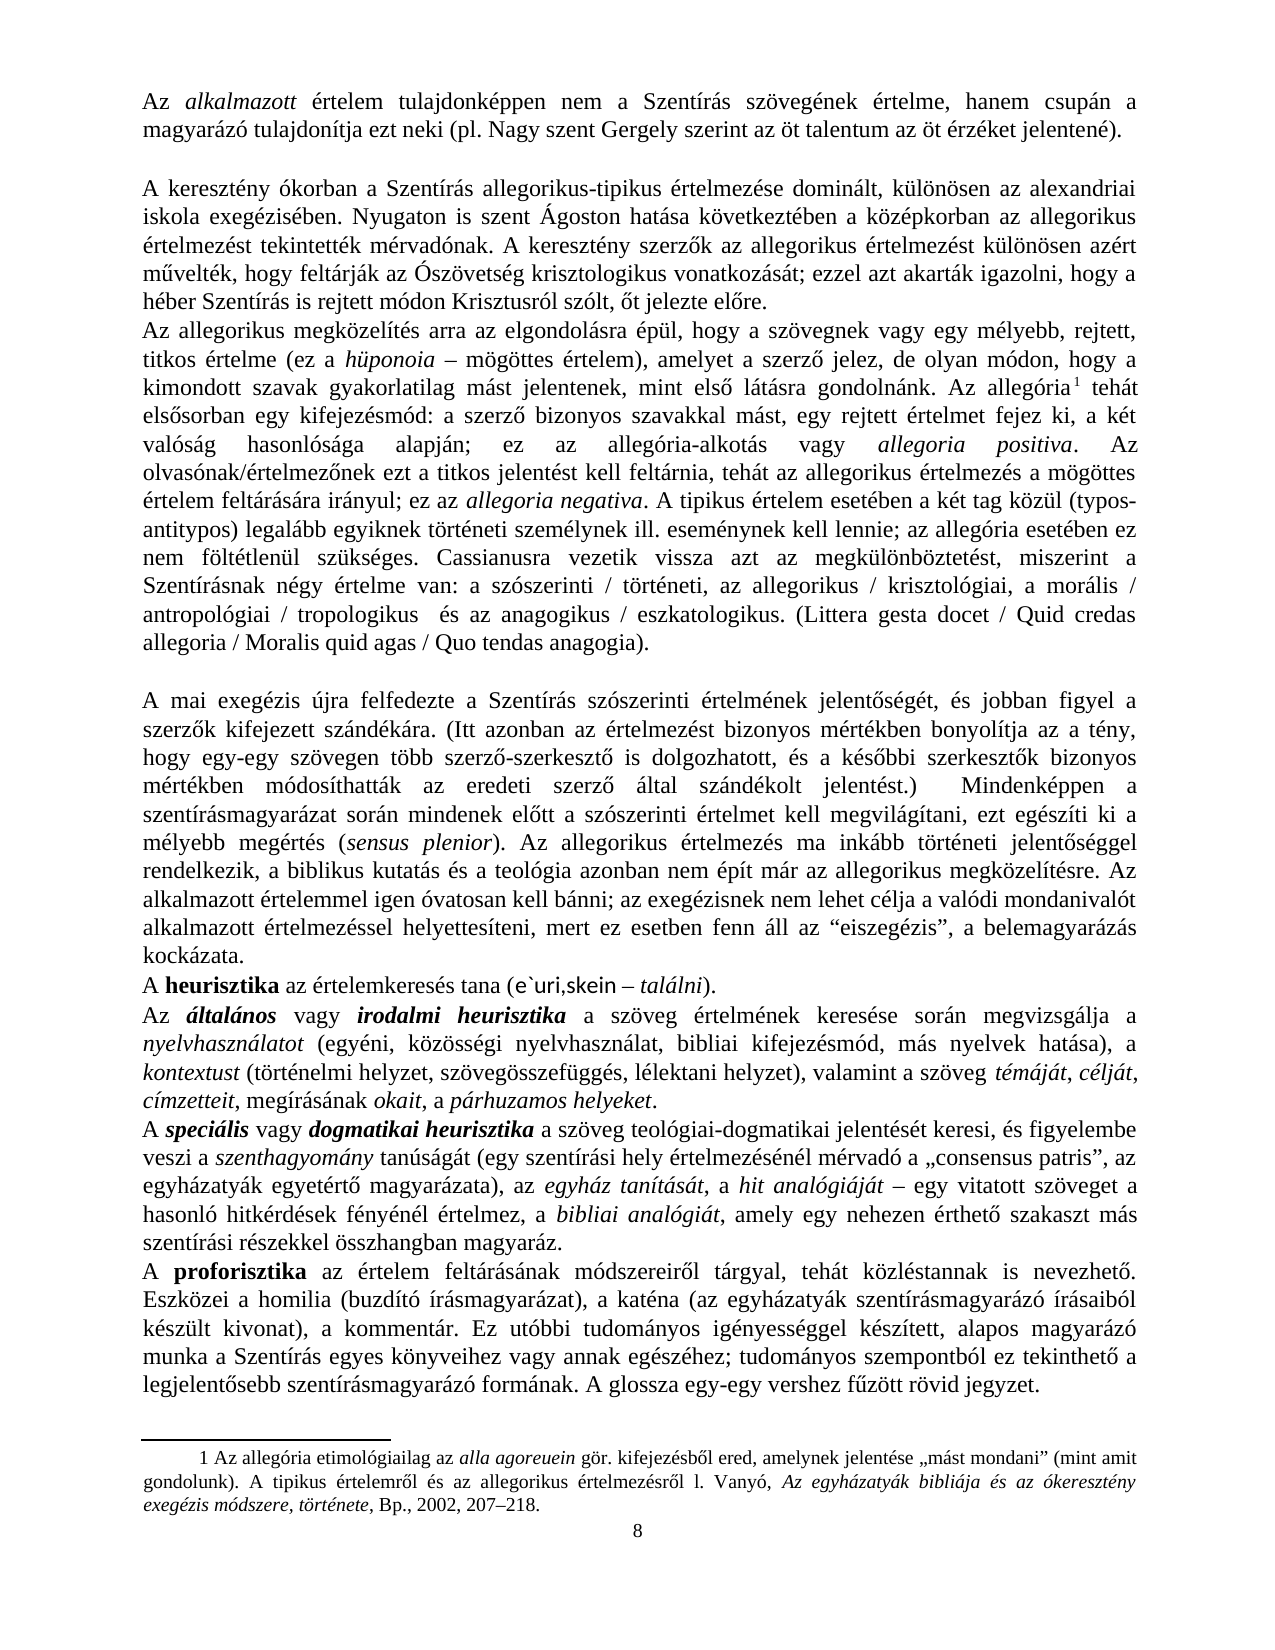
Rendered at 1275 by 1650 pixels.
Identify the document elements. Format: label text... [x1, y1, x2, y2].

text A speciális vagy dogmatikai heurisztika a szöveg teológiai-dogmatikai jelentését keresi, és figyelembe veszi a szenthagyomány tanúságát (egy szentírási hely értelmezésénél mérvadó a „consensus patris”, az egyházatyák egyetértő magyarázata), az egyház tanítását, a hit analógiáját – egy vitatott szöveget a hasonló hitkérdések fényénél értelmez, a bibliai analógiát, amely egy nehezen érthető szakaszt más szentírási részekkel összhangban magyaráz. [142, 1115, 1138, 1256]
text Az allegorikus megközelítés arra az elgondolásra épül, hogy a szövegnek vagy egy mélyebb, rejtett, titkos értelme (ez a hüponoia – mögöttes értelem), amelyet a szerző jelez, de olyan módon, hogy a kimondott szavak gyakorlatilag mást jelentenek, mint első látásra gondolnánk. Az allegória tehát elsősorban egy kifejezésmód: a szerző bizonyos szavakkal mást, egy rejtett értelmet fejez ki, a két valóság hasonlósága alapján; ez az allegória-alkotás vagy allegoria positiva. Az olvasónak/értelmezőnek ezt a titkos jelentést kell feltárnia, tehát az allegorikus értelmezés a mögöttes értelem feltárására irányul; ez az allegoria negativa. A tipikus értelem esetében a két tag közül (typos-antitypos) legalább egyiknek történeti személynek ill. eseménynek kell lennie; az allegória esetében ez nem föltétlenül szükséges. Cassianusra vezetik vissza azt az megkülönböztetést, miszerint a Szentírásnak négy értelme van: a szószerinti / történeti, az allegorikus / krisztológiai, a morális / antropológiai / tropologikus és az anagogikus / eszkatologikus. (Littera gesta docet / Quid credas allegoria / Moralis quid agas / Quo tendas anagogia). [142, 316, 1138, 656]
text A keresztény ókorban a Szentírás allegorikus-tipikus értelmezése dominált, különösen az alexandriai iskola exegézisében. Nyugaton is szent Ágoston hatása következtében a középkorban az allegorikus értelmezést tekintették mérvadónak. A keresztény szerzők az allegorikus értelmezést különösen azért művelték, hogy feltárják az Ószövetség krisztologikus vonatkozását; ezzel azt akarták igazolni, hogy a héber Szentírás is rejtett módon Krisztusról szólt, őt jelezte előre. [142, 174, 1138, 315]
text A proforisztika az értelem feltárásának módszereiről tárgyal, tehát közléstannak is nevezhető. Eszközei a homilia (buzdító írásmagyarázat), a katéna (az egyházatyák szentírásmagyarázó írásaiból készült kivonat), a kommentár. Ez utóbbi tudományos igényességgel készített, alapos magyarázó munka a Szentírás egyes könyveihez vagy annak egészéhez; tudományos szempontból ez tekinthető a legjelentősebb szentírásmagyarázó formának. A glossza egy-egy vershez fűzött rövid jegyzet. [142, 1257, 1138, 1398]
text Az alkalmazott értelem tulajdonképpen nem a Szentírás szövegének értelme, hanem csupán a magyarázó tulajdonítja ezt neki (pl. Nagy szent Gergely szerint az öt talentum az öt érzéket jelentené). [142, 87, 1138, 143]
text Az általános vagy irodalmi heurisztika a szöveg értelmének keresése során megvizsgálja a nyelvhasználatot (egyéni, közösségi nyelvhasználat, bibliai kifejezésmód, más nyelvek hatása), a kontextust (történelmi helyzet, szövegösszefüggés, lélektani helyzet), valamint a szöveg témáját, célját, címzetteit, megírásának okait, a párhuzamos helyeket. [142, 1001, 1138, 1114]
text A heurisztika az értelemkeresés tana (e`uri,skein – találni). [142, 970, 1138, 1000]
text A mai exegézis újra felfedezte a Szentírás szószerinti értelmének jelentőségét, és jobban figyel a szerzők kifejezett szándékára. (Itt azonban az értelmezést bizonyos mértékben bonyolítja az a tény, hogy egy-egy szövegen több szerző-szerkesztő is dolgozhatott, és a későbbi szerkesztők bizonyos mértékben módosíthatták az eredeti szerző által szándékolt jelentést.) Mindenképpen a szentírásmagyarázat során mindenek előtt a szószerinti értelmet kell megvilágítani, ezt egészíti ki a mélyebb megértés (sensus plenior). Az allegorikus értelmezés ma inkább történeti jelentőséggel rendelkezik, a biblikus kutatás és a teológia azonban nem épít már az allegorikus megközelítésre. Az alkalmazott értelemmel igen óvatosan kell bánni; az exegézisnek nem lehet célja a valódi mondanivalót alkalmazott értelmezéssel helyettesíteni, mert ez esetben fenn áll az “eiszegézis”, a belemagyarázás kockázata. [142, 687, 1138, 969]
